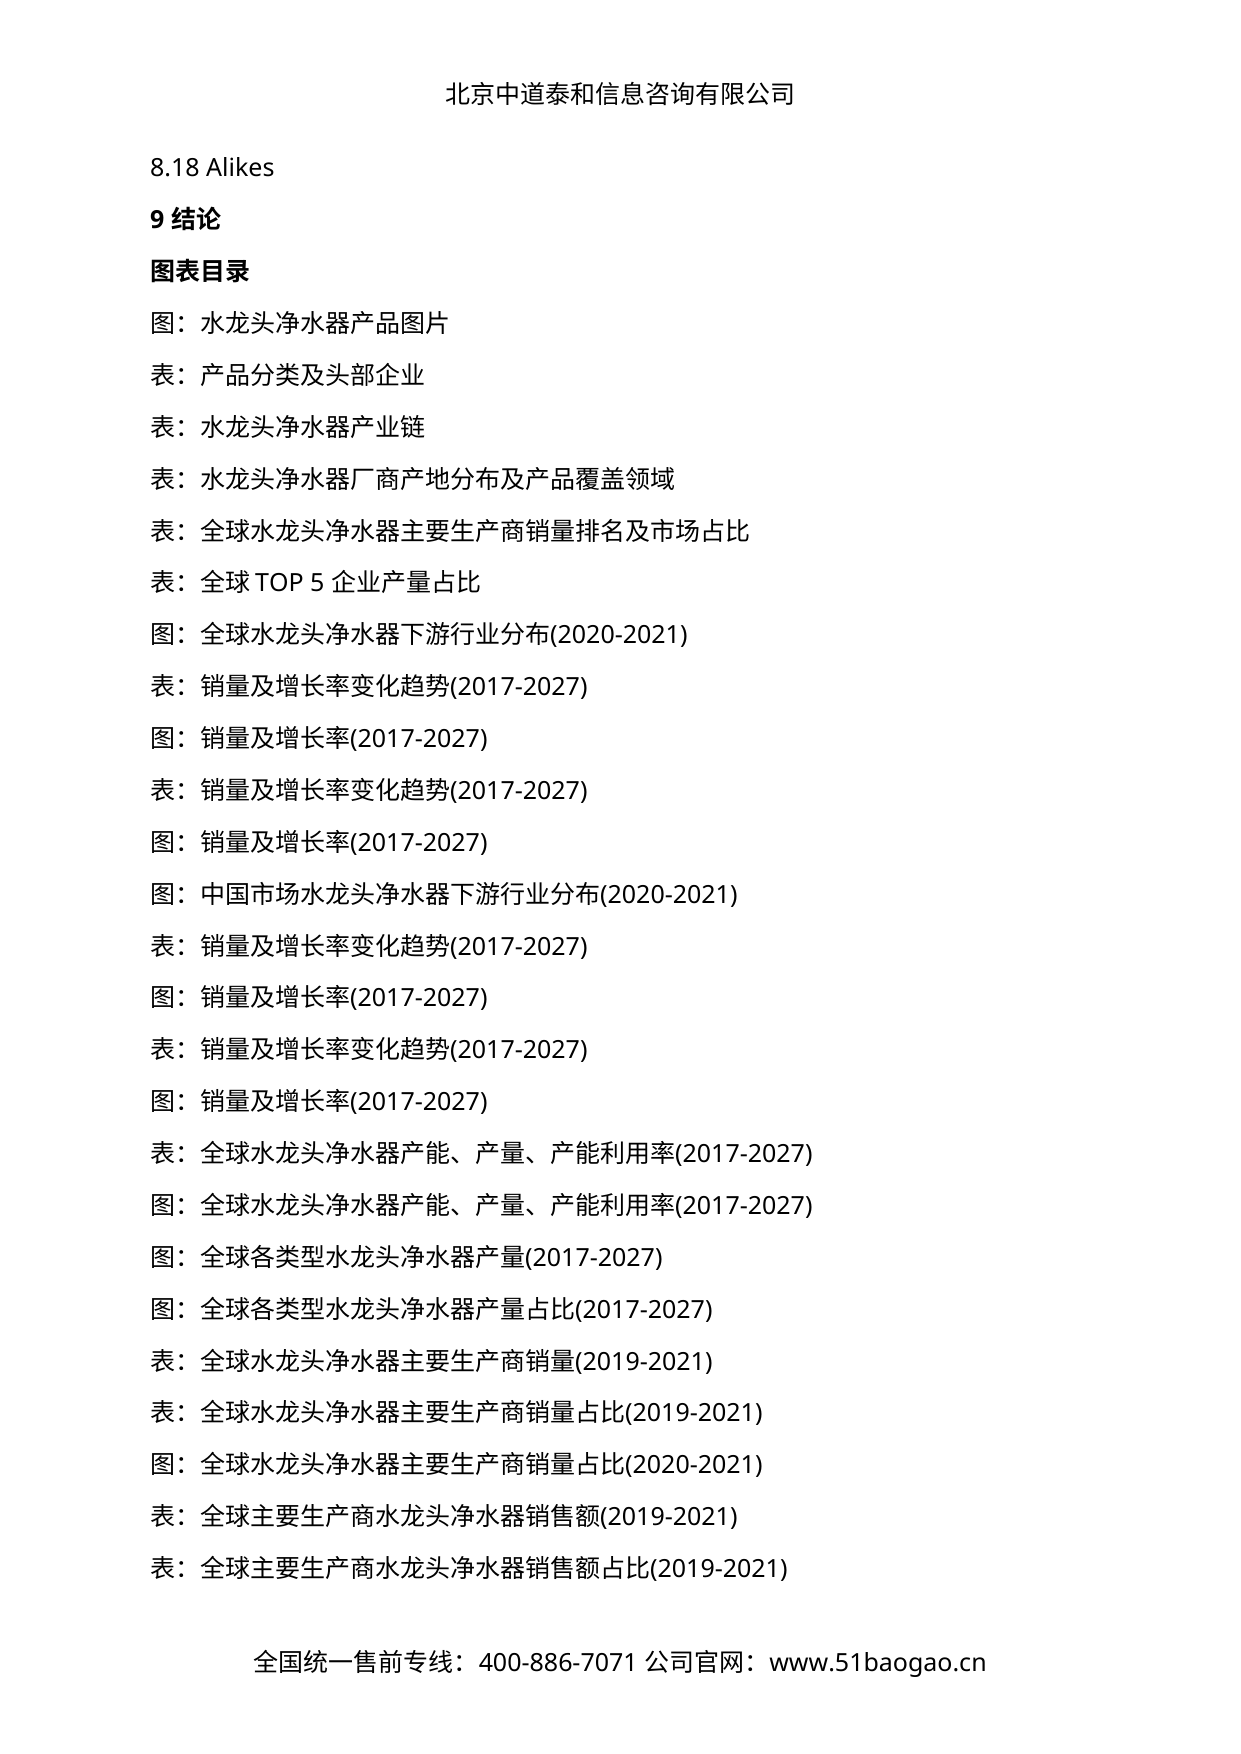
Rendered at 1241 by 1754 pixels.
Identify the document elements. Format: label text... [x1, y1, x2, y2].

text 图：全球水龙头净水器产能、产量、产能利用率(2017-2027) [150, 1185, 1090, 1222]
text 表：销量及增长率变化趋势(2017-2027) [150, 1030, 1090, 1066]
text 表：销量及增长率变化趋势(2017-2027) [150, 926, 1090, 962]
text 图：中国市场水龙头净水器下游行业分布(2020-2021) [150, 874, 1090, 910]
text 表：全球TOP 5 企业产量占比 [150, 563, 1090, 599]
text 图：全球水龙头净水器下游行业分布(2020-2021) [150, 615, 1090, 651]
text 表：全球水龙头净水器主要生产商销量占比(2019-2021) [150, 1393, 1090, 1429]
text 表：产品分类及头部企业 [150, 355, 1090, 392]
text 表：全球主要生产商水龙头净水器销售额占比(2019-2021) [150, 1548, 1090, 1585]
text 表：销量及增长率变化趋势(2017-2027) [150, 667, 1090, 703]
text 图：全球水龙头净水器主要生产商销量占比(2020-2021) [150, 1445, 1090, 1481]
text 9 结论 [150, 200, 1090, 236]
text 表：全球主要生产商水龙头净水器销售额(2019-2021) [150, 1497, 1090, 1533]
text 图：销量及增长率(2017-2027) [150, 822, 1090, 858]
text 图：全球各类型水龙头净水器产量占比(2017-2027) [150, 1289, 1090, 1325]
text 表：全球水龙头净水器主要生产商销量排名及市场占比 [150, 511, 1090, 547]
text 图：全球各类型水龙头净水器产量(2017-2027) [150, 1237, 1090, 1273]
text 图表目录 [150, 252, 1090, 288]
text 图：销量及增长率(2017-2027) [150, 718, 1090, 755]
text 表：全球水龙头净水器产能、产量、产能利用率(2017-2027) [150, 1133, 1090, 1170]
text 表：水龙头净水器厂商产地分布及产品覆盖领域 [150, 459, 1090, 495]
text 8.18 Alikes [150, 150, 1090, 184]
text 图：水龙头净水器产品图片 [150, 303, 1090, 340]
text 图：销量及增长率(2017-2027) [150, 978, 1090, 1014]
text 表：水龙头净水器产业链 [150, 407, 1090, 443]
text 图：销量及增长率(2017-2027) [150, 1082, 1090, 1118]
text 表：全球水龙头净水器主要生产商销量(2019-2021) [150, 1341, 1090, 1377]
text 表：销量及增长率变化趋势(2017-2027) [150, 770, 1090, 807]
